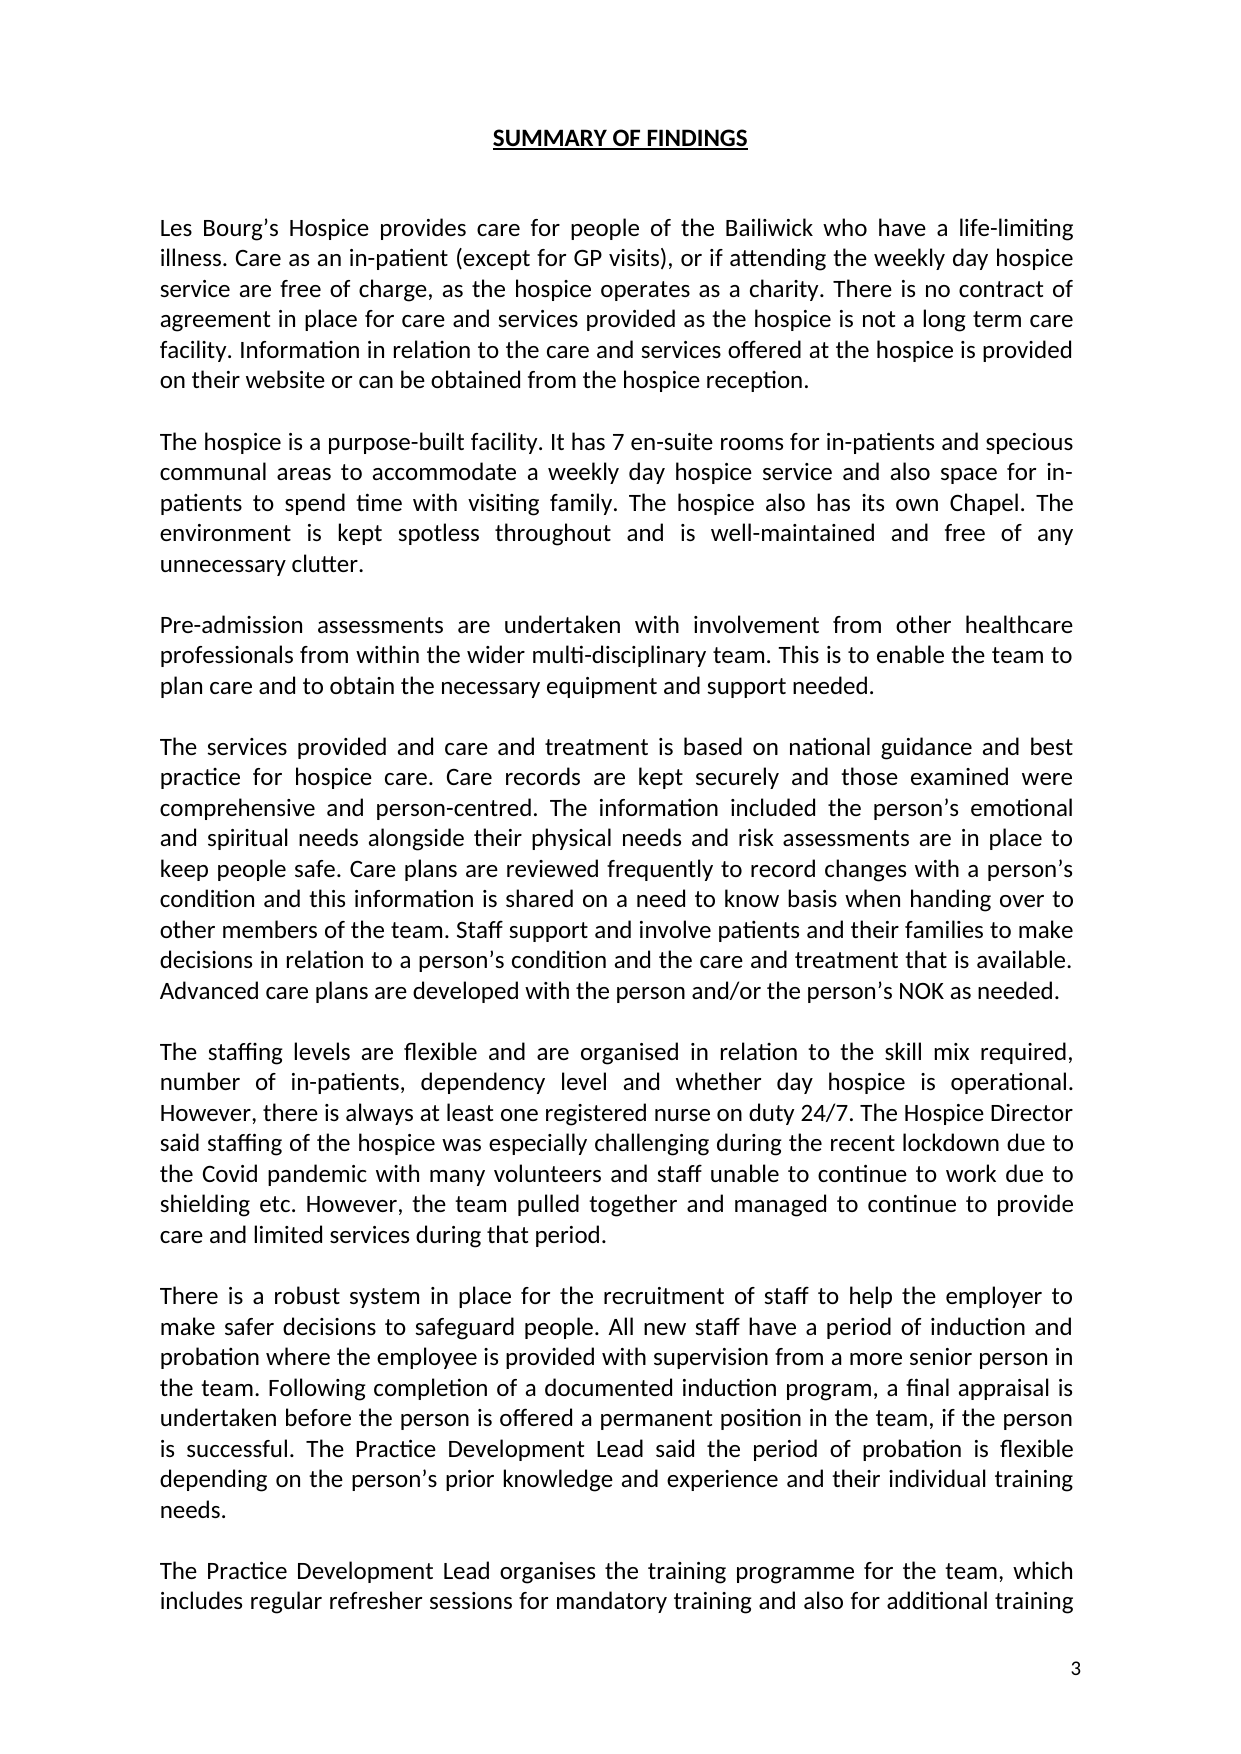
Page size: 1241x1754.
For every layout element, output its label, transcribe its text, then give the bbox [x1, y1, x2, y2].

text There is a robust system in place for the recruitment of staff to help the employer to make safer decisions to safeguard people. All new staff have a period of induction and probation where the employee is provided with supervision from a more senior person in the team. Following completion of a documented induction program, a final appraisal is undertaken before the person is offered a permanent position in the team, if the person is successful. The Practice Development Lead said the period of probation is flexible depending on the person’s prior knowledge and experience and their individual training needs. [159, 1280, 1075, 1524]
text The services provided and care and treatment is based on national guidance and best practice for hospice care. Care records are kept securely and those examined were comprehensive and person-centred. The information included the person’s emotional and spiritual needs alongside their physical needs and risk assessments are in place to keep people safe. Care plans are reviewed frequently to record changes with a person’s condition and this information is shared on a need to know basis when handing over to other members of the team. Staff support and involve patients and their families to make decisions in relation to a person’s condition and the care and treatment that is available. Advanced care plans are developed with the person and/or the person’s NOK as needed. [159, 731, 1075, 1006]
text SUMMARY OF FINDINGS [159, 122, 1081, 153]
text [159, 1555, 1075, 1616]
text Les Bourg’s Hospice provides care for people of the Bailiwick who have a life-limiting illness. Care as an in-patient (except for GP visits), or if attending the weekly day hospice service are free of charge, as the hospice operates as a charity. There is no contract of agreement in place for care and services provided as the hospice is not a long term care facility. Information in relation to the care and services offered at the hospice is provided on their website or can be obtained from the hospice reception. [159, 212, 1075, 395]
text The staffing levels are flexible and are organised in relation to the skill mix required, number of in-patients, dependency level and whether day hospice is operational. However, there is always at least one registered nurse on duty 24/7. The Hospice Director said staffing of the hospice was especially challenging during the recent lockdown due to the Covid pandemic with many volunteers and staff unable to continue to work due to shielding etc. However, the team pulled together and managed to continue to provide care and limited services during that period. [159, 1036, 1075, 1250]
text The hospice is a purpose-built facility. It has 7 en-suite rooms for in-patients and specious communal areas to accommodate a weekly day hospice service and also space for in-patients to spend time with visiting family. The hospice also has its own Chapel. The environment is kept spotless throughout and is well-maintained and free of any unnecessary clutter. [159, 426, 1075, 578]
text Pre-admission assessments are undertaken with involvement from other healthcare professionals from within the wider multi-disciplinary team. This is to enable the team to plan care and to obtain the necessary equipment and support needed. [159, 609, 1075, 700]
